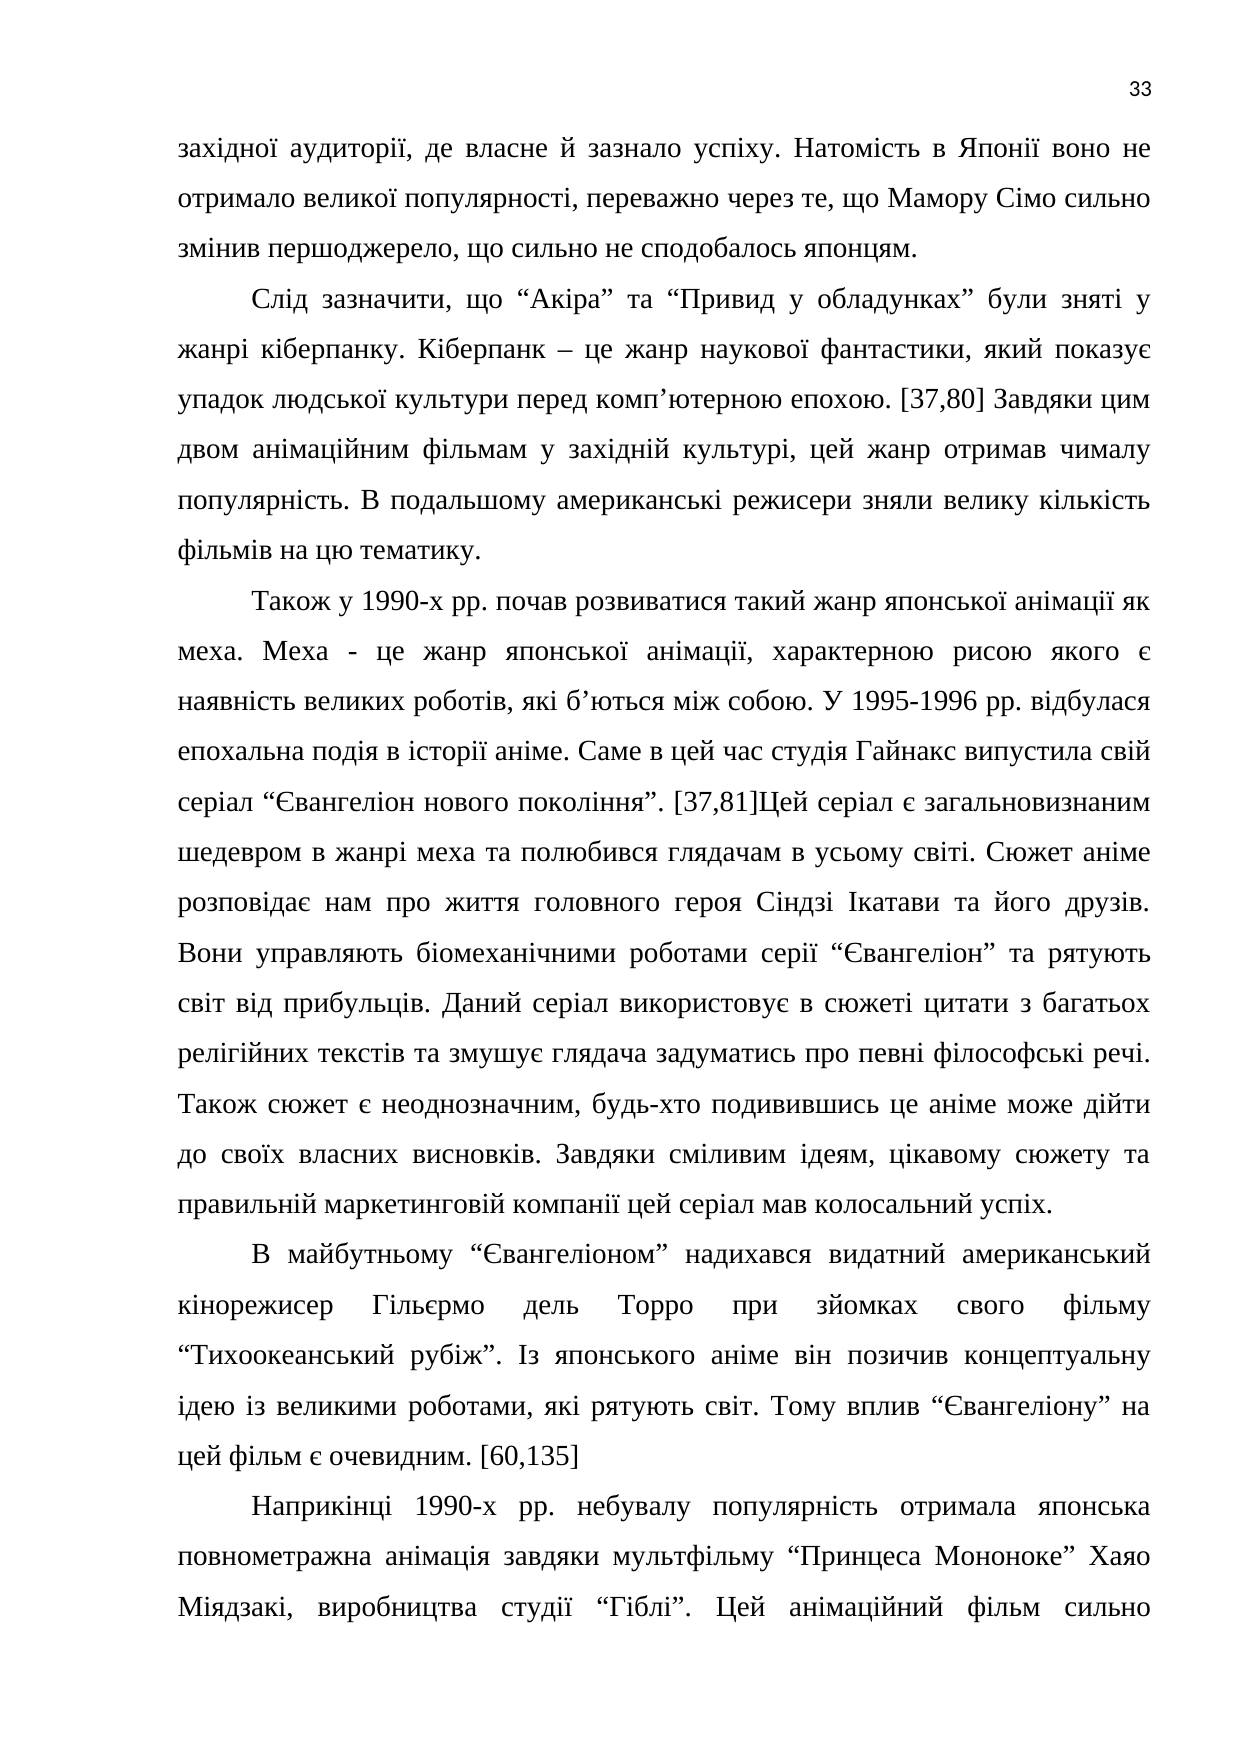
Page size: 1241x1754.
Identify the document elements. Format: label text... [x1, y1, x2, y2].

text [177, 130, 1152, 264]
text Також у 1990-х рр. почав розвиватися такий жанр японської анімації як меха. Меха - це жанр японської анімації, характерною рисою якого є наявність великих роботів, які б’ються між собою. У 1995-1996 рр. відбулася епохальна подія в історії аніме. Саме в цей час студія Гайнакс випустила свій серіал “Євангеліон нового покоління”. [37,81]Цей серіал є загальновизнаним шедевром в жанрі меха та полюбився глядачам в усьому світі. Сюжет аніме розповідає нам про життя головного героя Сіндзі Ікатави та його друзів. Вони управляють біомеханічними роботами серії “Євангеліон” та рятують світ від прибульців. Даний серіал використовує в сюжеті цитати з багатьох релігійних текстів та змушує глядача задуматись про певні філософські речі. Також сюжет є неоднозначним, будь-хто подивившись це аніме може дійти до своїх власних висновків. Завдяки сміливим ідеям, цікавому сюжету та правильній маркетинговій компанії цей серіал мав колосальний успіх. [177, 583, 1152, 1220]
text В майбутньому “Євангеліоном” надихався видатний американський кінорежисер Гільєрмо дель Торро при зйомках свого фільму “Тихоокеанський рубіж”. Із японського аніме він позичив концептуальну ідею із великими роботами, які рятують світ. Тому вплив “Євангеліону” на цей фільм є очевидним. [60,135] [177, 1237, 1152, 1471]
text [177, 1488, 1152, 1622]
text Слід зазначити, що “Акіра” та “Привид у обладунках” були зняті у жанрі кіберпанку. Кіберпанк – це жанр наукової фантастики, який показує упадок людської культури перед комп’ютерною епохою. [37,80] Завдяки цим двом анімаційним фільмам у західній культурі, цей жанр отримав чималу популярність. В подальшому американські режисери зняли велику кількість фільмів на цю тематику. [177, 281, 1152, 566]
